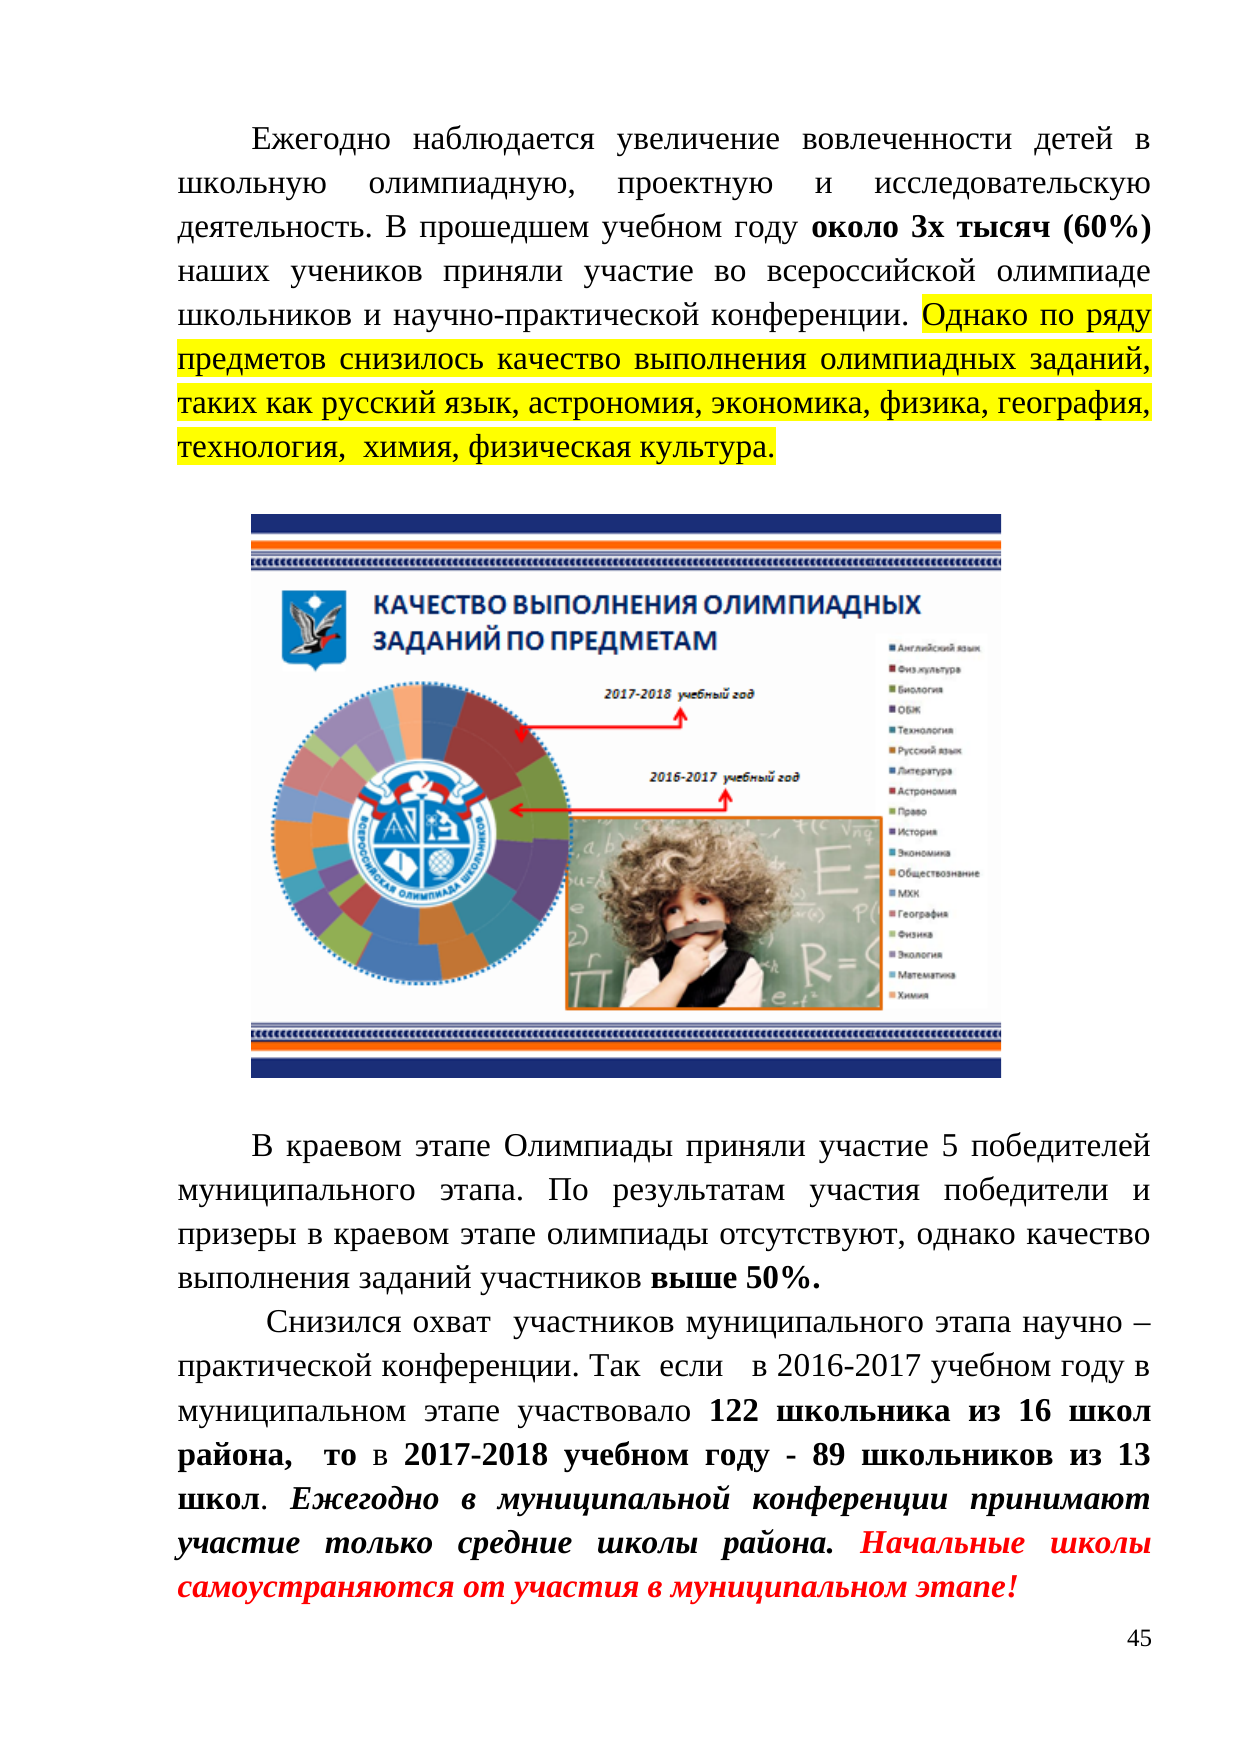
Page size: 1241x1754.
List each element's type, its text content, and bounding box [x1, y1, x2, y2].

text Снизился охват участников муниципального этапа научно –практической конференции. Так если в 2016-2017 учебном году в муниципальном этапе участвовало 122 школьника из 16 школ района, то в 2017-2018 учебном году - 89 школьников из 13 школ. Ежегодно в муниципальной конференции принимают участие только средние школы района. Начальные школы самоустраняются от участия в муниципальном этапе! [177, 1302, 1152, 1604]
text Ежегодно наблюдается увеличение вовлеченности детей в школьную олимпиадную, проектную и исследовательскую деятельность. В прошедшем учебном году около 3х тысяч (60%) наших учеников приняли участие во всероссийской олимпиаде школьников и научно-практической конференции. Однако по ряду предметов снизилось качество выполнения олимпиадных заданий, таких как русский язык, астрономия, экономика, физика, география, технология, химия, физическая культура. [177, 421, 1152, 465]
text Ежегодно наблюдается увеличение вовлеченности детей в школьную олимпиадную, проектную и исследовательскую деятельность. В прошедшем учебном году около 3х тысяч (60%) наших учеников приняли участие во всероссийской олимпиаде школьников и научно-практической конференции. Однако по ряду предметов снизилось качество выполнения олимпиадных заданий, таких как русский язык, астрономия, экономика, физика, география, технология, химия, физическая культура. [177, 118, 1152, 339]
text В краевом этапе Олимпиады приняли участие 5 победителей муниципального этапа. По результатам участия победители и призеры в краевом этапе олимпиады отсутствуют, однако качество выполнения заданий участников выше 50%. [177, 1125, 1152, 1296]
picture [251, 514, 1002, 1078]
